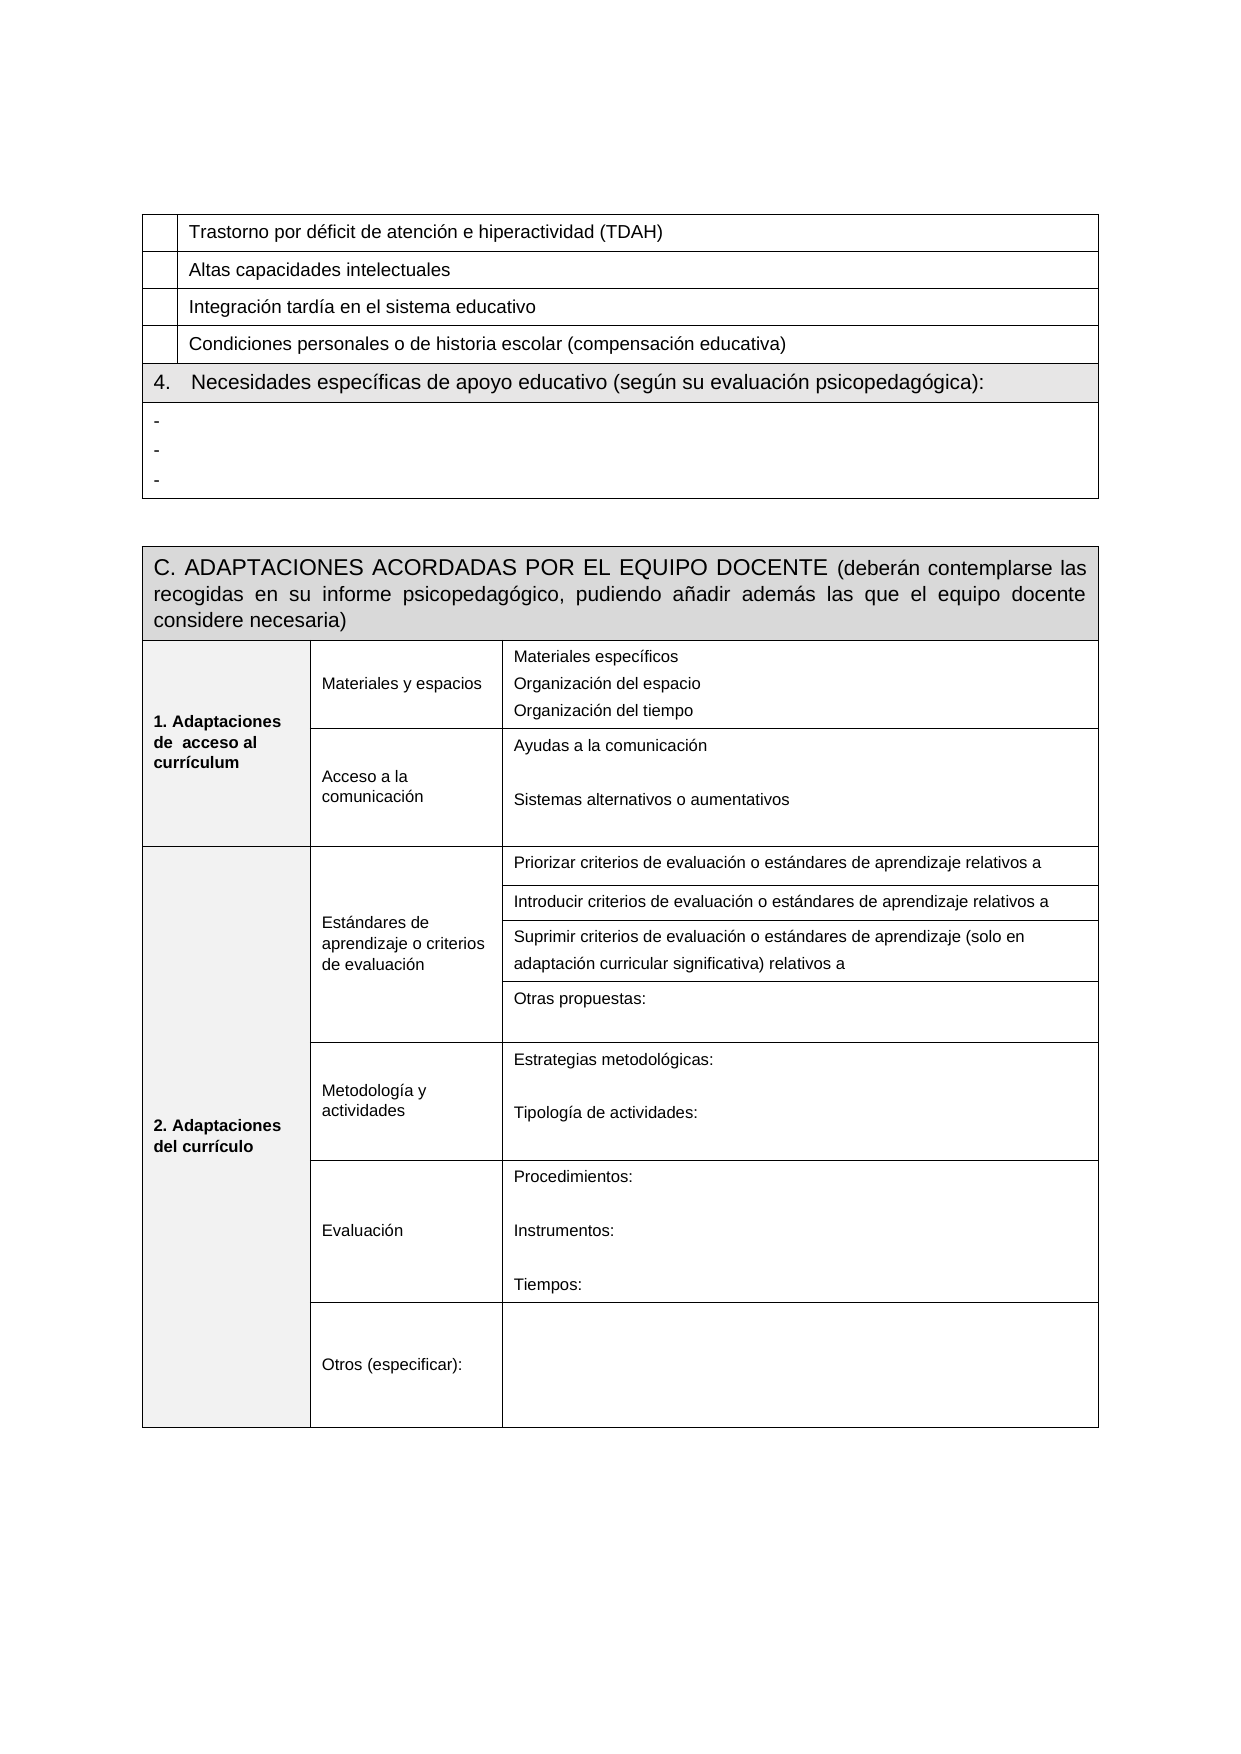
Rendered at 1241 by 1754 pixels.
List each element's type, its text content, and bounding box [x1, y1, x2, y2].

table_cell Introducir criterios de evaluación o estándares de aprendizaje relativos a [503, 886, 1098, 919]
table_cell Integración tardía en el sistema educativo [178, 289, 1098, 325]
table_cell Estándares de aprendizaje o criterios de evaluación [311, 847, 502, 1042]
table_cell Estrategias metodológicas: Tipología de actividades: [503, 1043, 1098, 1160]
table_cell Acceso a la comunicación [311, 729, 502, 846]
table_cell Priorizar criterios de evaluación o estándares de aprendizaje relativos a [503, 847, 1098, 885]
table_cell Necesidades específicas de apoyo educativo (según su evaluación psicopedagógica): [143, 364, 1098, 402]
table_cell [143, 289, 177, 325]
table_cell Suprimir criterios de evaluación o estándares de aprendizaje (solo en adaptación curricular significativa) relativos a [503, 921, 1098, 981]
table_cell Otros (especificar): [311, 1303, 502, 1427]
table_cell Trastorno por déficit de atención e hiperactividad (TDAH) [178, 215, 1098, 251]
table_cell 2. Adaptaciones del currículo [143, 847, 310, 1427]
table_cell Altas capacidades intelectuales [178, 252, 1098, 288]
table_header C. ADAPTACIONES ACORDADAS POR EL EQUIPO DOCENTE (deberán contemplarse las recogidas en su informe psicopedagógico, pudiendo añadir además las que el equipo docente considere necesaria) [143, 547, 1098, 640]
table_cell Metodología y actividades [311, 1043, 502, 1160]
table_cell [143, 215, 177, 251]
table_cell [143, 252, 177, 288]
table_cell Otras propuestas: [503, 982, 1098, 1042]
table_cell - - - [143, 403, 1098, 498]
table_cell 1. Adaptaciones de acceso al currículum [143, 641, 310, 846]
table_cell Ayudas a la comunicación Sistemas alternativos o aumentativos [503, 729, 1098, 846]
table_cell Materiales y espacios [311, 641, 502, 728]
table_cell Evaluación [311, 1161, 502, 1302]
table_cell Materiales específicos Organización del espacio Organización del tiempo [503, 641, 1098, 728]
table_cell [143, 326, 177, 363]
table_cell Condiciones personales o de historia escolar (compensación educativa) [178, 326, 1098, 363]
table_cell Procedimientos: Instrumentos: Tiempos: [503, 1161, 1098, 1302]
table_cell [503, 1303, 1098, 1427]
